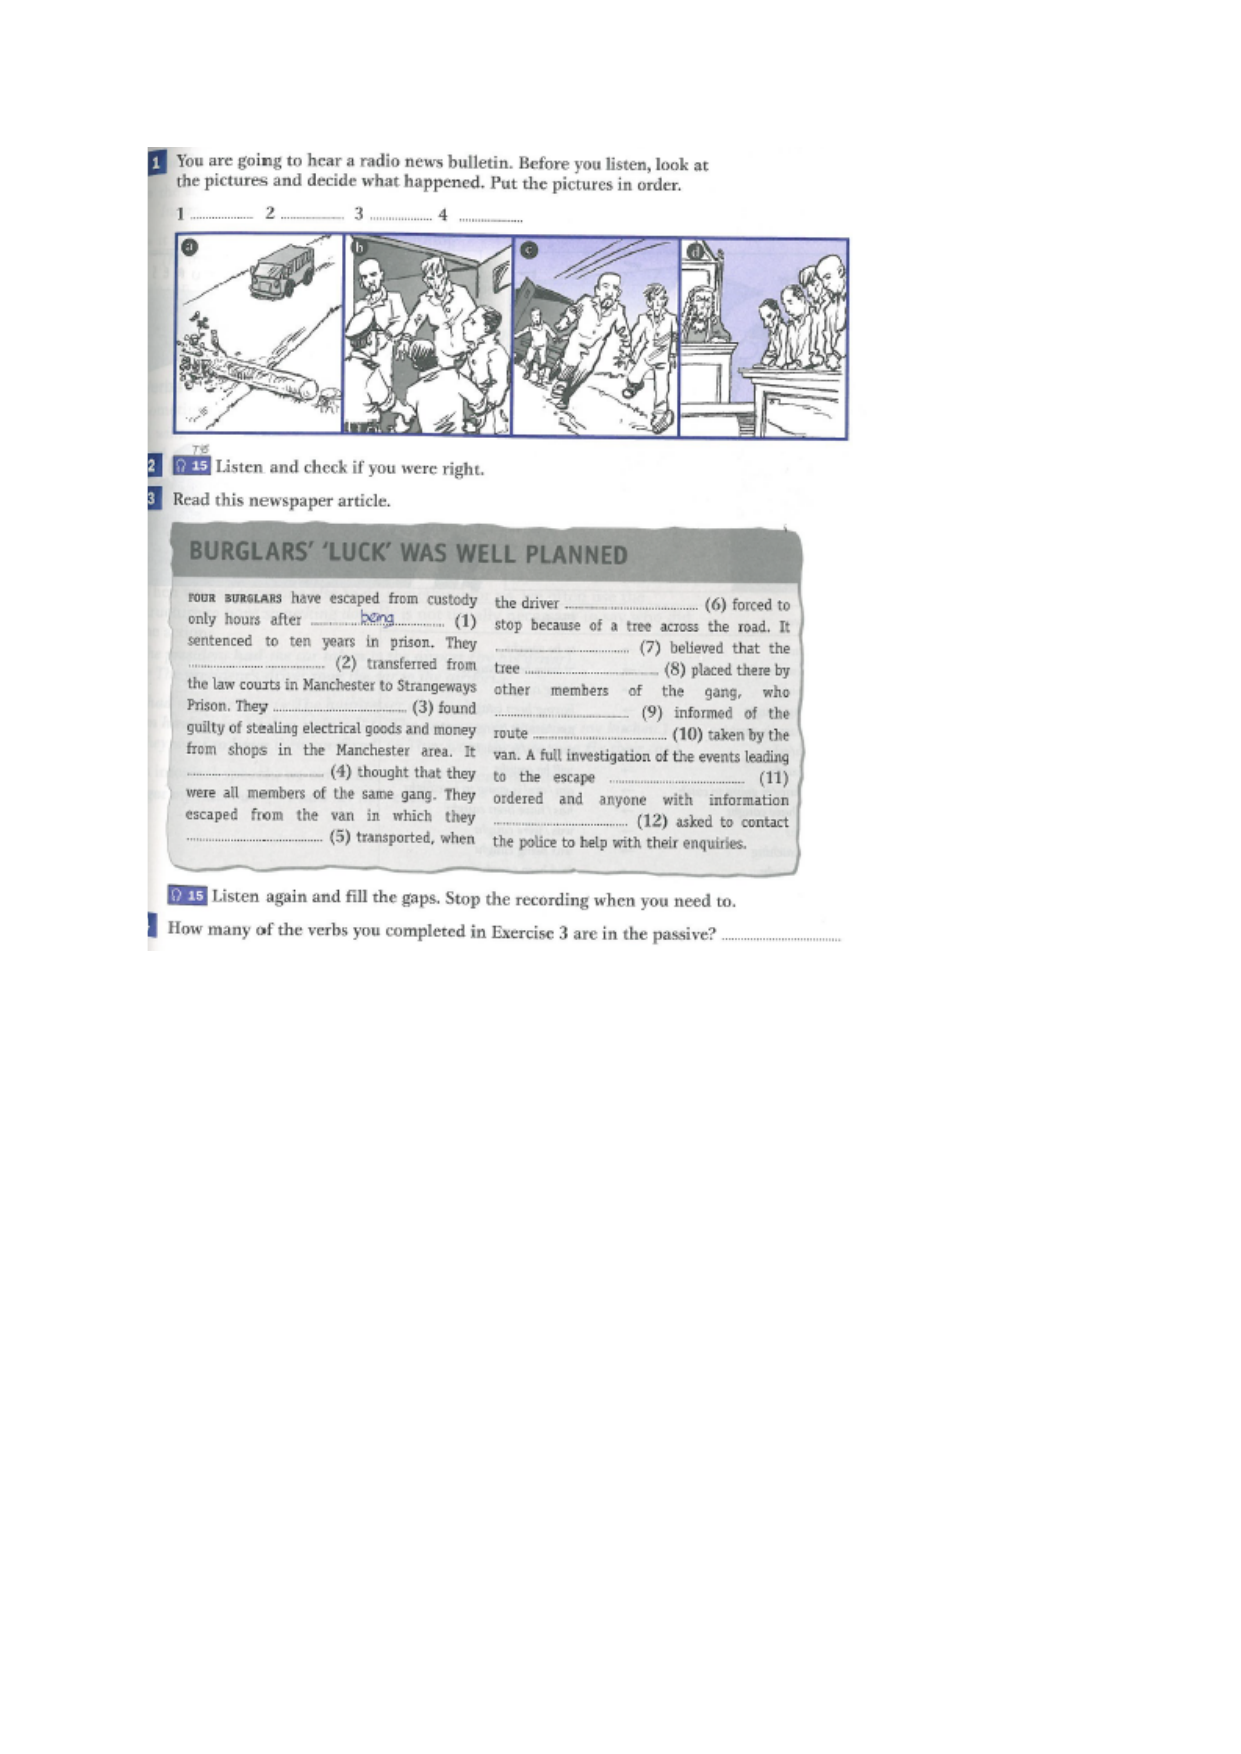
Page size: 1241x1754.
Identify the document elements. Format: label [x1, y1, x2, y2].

picture [147, 147, 870, 951]
